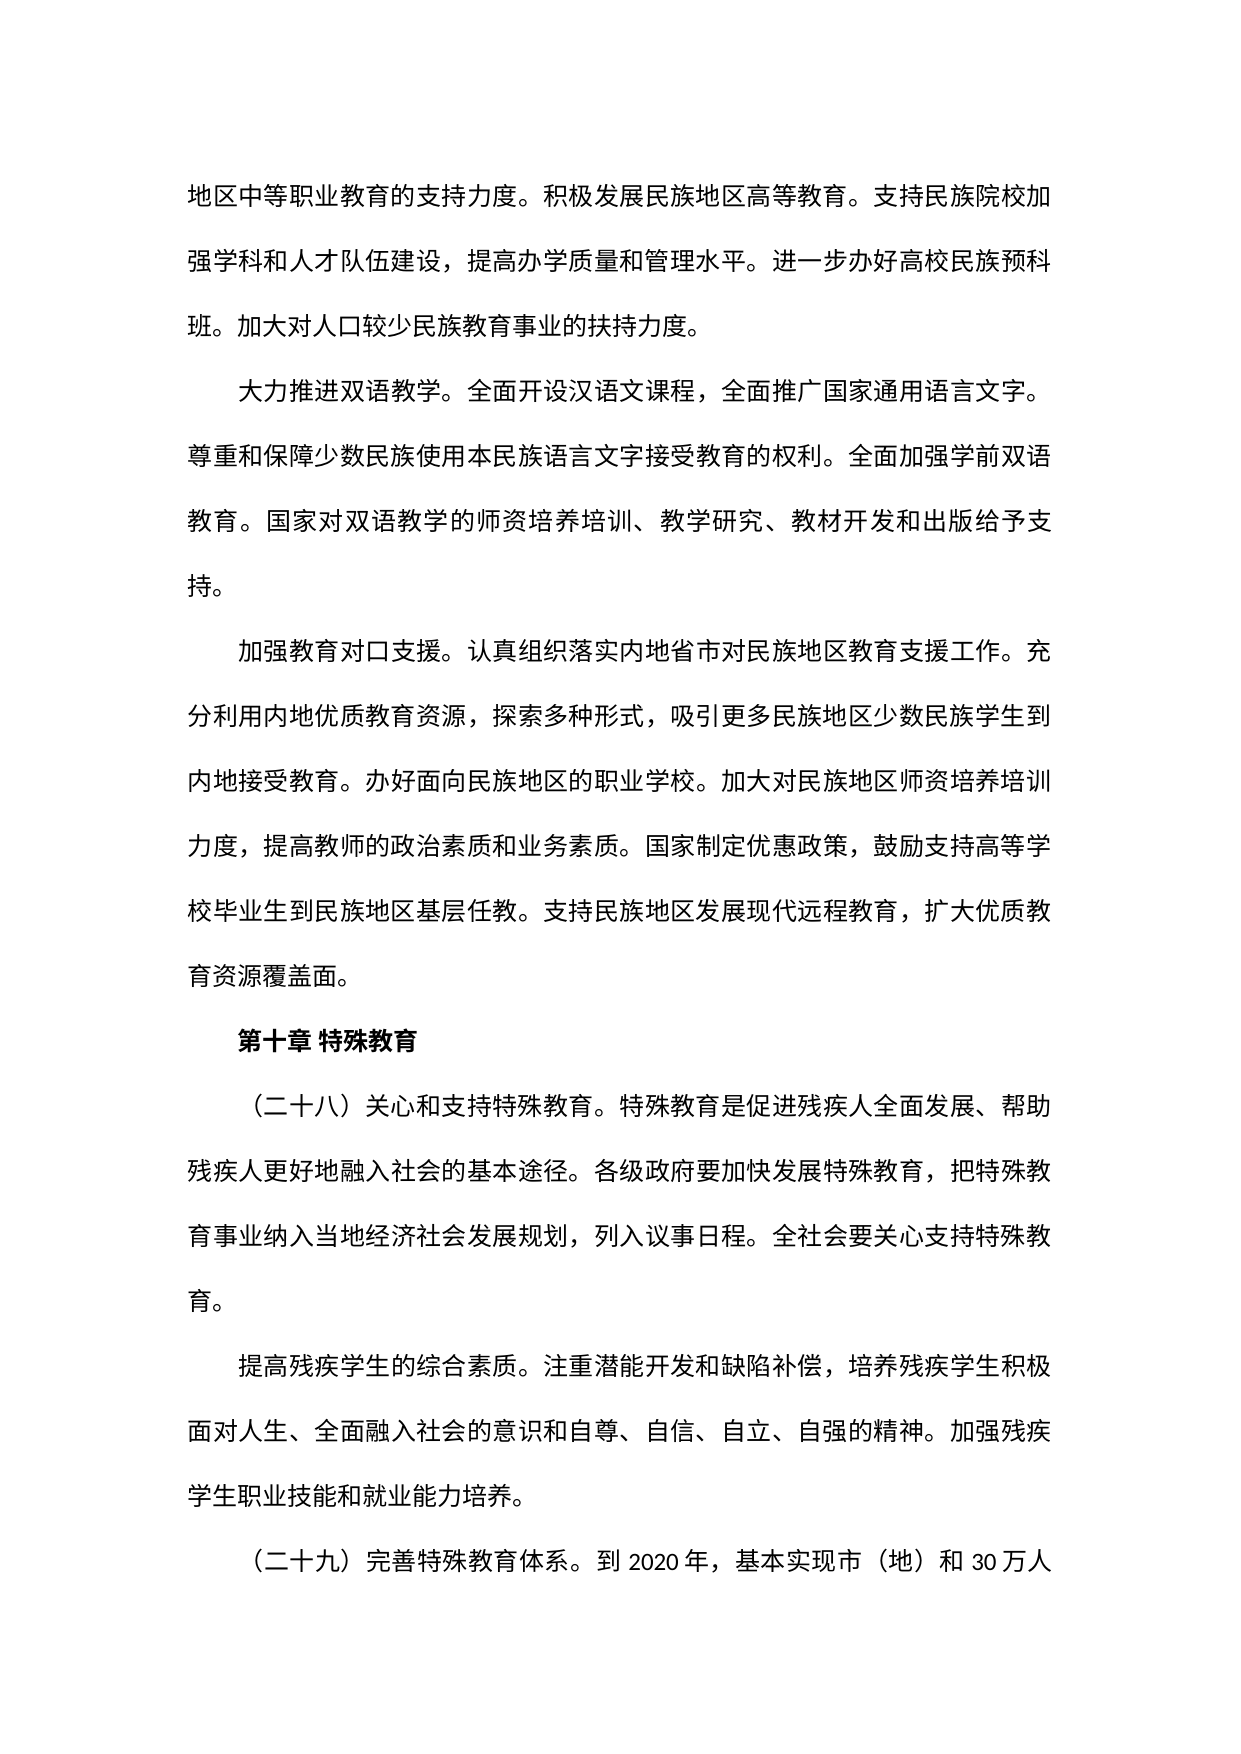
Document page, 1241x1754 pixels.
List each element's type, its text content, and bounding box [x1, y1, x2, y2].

text （二十八）关心和支持特殊教育。特殊教育是促进残疾人全面发展、帮助残疾人更好地融入社会的基本途径。各级政府要加快发展特殊教育，把特殊教育事业纳入当地经济社会发展规划，列入议事日程。全社会要关心支持特殊教育。 [187, 1072, 1053, 1332]
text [187, 162, 1053, 357]
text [187, 1527, 1053, 1592]
text 大力推进双语教学。全面开设汉语文课程，全面推广国家通用语言文字。尊重和保障少数民族使用本民族语言文字接受教育的权利。全面加强学前双语教育。国家对双语教学的师资培养培训、教学研究、教材开发和出版给予支持。 [187, 357, 1053, 617]
text 加强教育对口支援。认真组织落实内地省市对民族地区教育支援工作。充分利用内地优质教育资源，探索多种形式，吸引更多民族地区少数民族学生到内地接受教育。办好面向民族地区的职业学校。加大对民族地区师资培养培训力度，提高教师的政治素质和业务素质。国家制定优惠政策，鼓励支持高等学校毕业生到民族地区基层任教。支持民族地区发展现代远程教育，扩大优质教育资源覆盖面。 [187, 617, 1053, 1007]
text 提高残疾学生的综合素质。注重潜能开发和缺陷补偿，培养残疾学生积极面对人生、全面融入社会的意识和自尊、自信、自立、自强的精神。加强残疾学生职业技能和就业能力培养。 [187, 1332, 1053, 1527]
text 第十章 特殊教育 [187, 1007, 1053, 1072]
